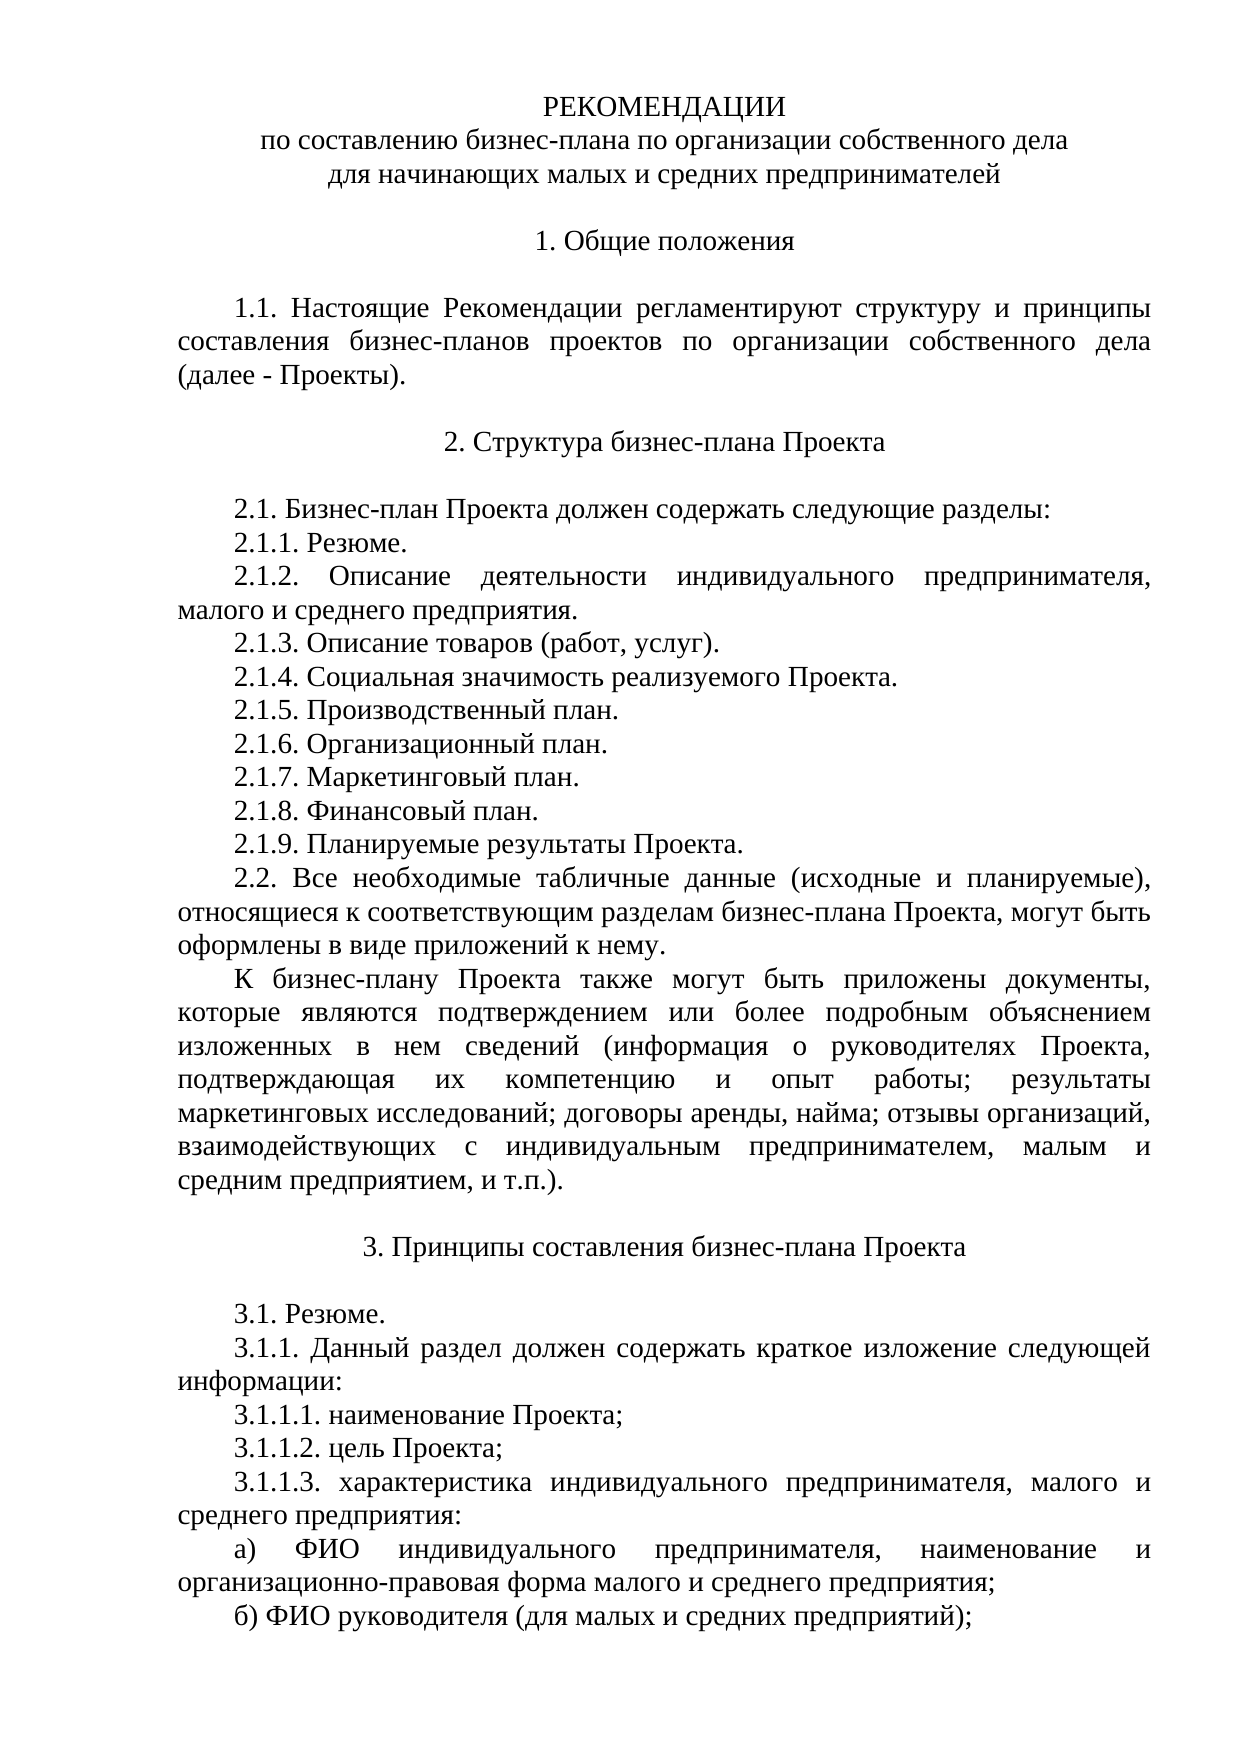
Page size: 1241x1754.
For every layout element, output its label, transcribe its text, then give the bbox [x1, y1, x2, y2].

text 2.2. Все необходимые табличные данные (исходные и планируемые), относящиеся к соответствующим разделам бизнес-плана Проекта, могут быть оформлены в виде приложений к нему. [177, 860, 1152, 961]
text 2.1. Бизнес-план Проекта должен содержать следующие разделы: [177, 491, 1152, 525]
text для начинающих малых и средних предпринимателей [177, 156, 1152, 189]
text 3.1.1. Данный раздел должен содержать краткое изложение следующей информации: [177, 1330, 1152, 1397]
text 3.1.1.2. цель Проекта; [177, 1430, 1152, 1464]
text 3.1.1.3. характеристика индивидуального предпринимателя, малого и среднего предприятия: [177, 1464, 1152, 1531]
text 1.1. Настоящие Рекомендации регламентируют структуру и принципы составления бизнес-планов проектов по организации собственного дела (далее - Проекты). [177, 290, 1152, 391]
text РЕКОМЕНДАЦИИ [177, 89, 1152, 122]
text 1. Общие положения [177, 223, 1152, 256]
text 2.1.1. Резюме. [177, 525, 1152, 558]
text по составлению бизнес-плана по организации собственного дела [177, 122, 1152, 156]
text 2.1.5. Производственный план. [177, 692, 1152, 726]
text 2.1.3. Описание товаров (работ, услуг). [177, 625, 1152, 659]
text 3. Принципы составления бизнес-плана Проекта [177, 1229, 1152, 1263]
text 3.1. Резюме. [177, 1296, 1152, 1330]
text 3.1.1.1. наименование Проекта; [177, 1397, 1152, 1430]
text 2.1.4. Социальная значимость реализуемого Проекта. [177, 659, 1152, 692]
text б) ФИО руководителя (для малых и средних предприятий); [177, 1598, 1152, 1632]
text 2.1.6. Организационный план. [177, 726, 1152, 759]
text а) ФИО индивидуального предпринимателя, наименование и организационно-правовая форма малого и среднего предприятия; [177, 1531, 1152, 1598]
text 2.1.7. Маркетинговый план. [177, 759, 1152, 793]
text 2.1.8. Финансовый план. [177, 793, 1152, 827]
text К бизнес-плану Проекта также могут быть приложены документы, которые являются подтверждением или более подробным объяснением изложенных в нем сведений (информация о руководителях Проекта, подтверждающая их компетенцию и опыт работы; результаты маркетинговых исследований; договоры аренды, найма; отзывы организаций, взаимодействующих с индивидуальным предпринимателем, малым и средним предприятием, и т.п.). [177, 961, 1152, 1196]
text 2.1.2. Описание деятельности индивидуального предпринимателя, малого и среднего предприятия. [177, 558, 1152, 625]
text 2.1.9. Планируемые результаты Проекта. [177, 827, 1152, 860]
text 2. Структура бизнес-плана Проекта [177, 424, 1152, 458]
